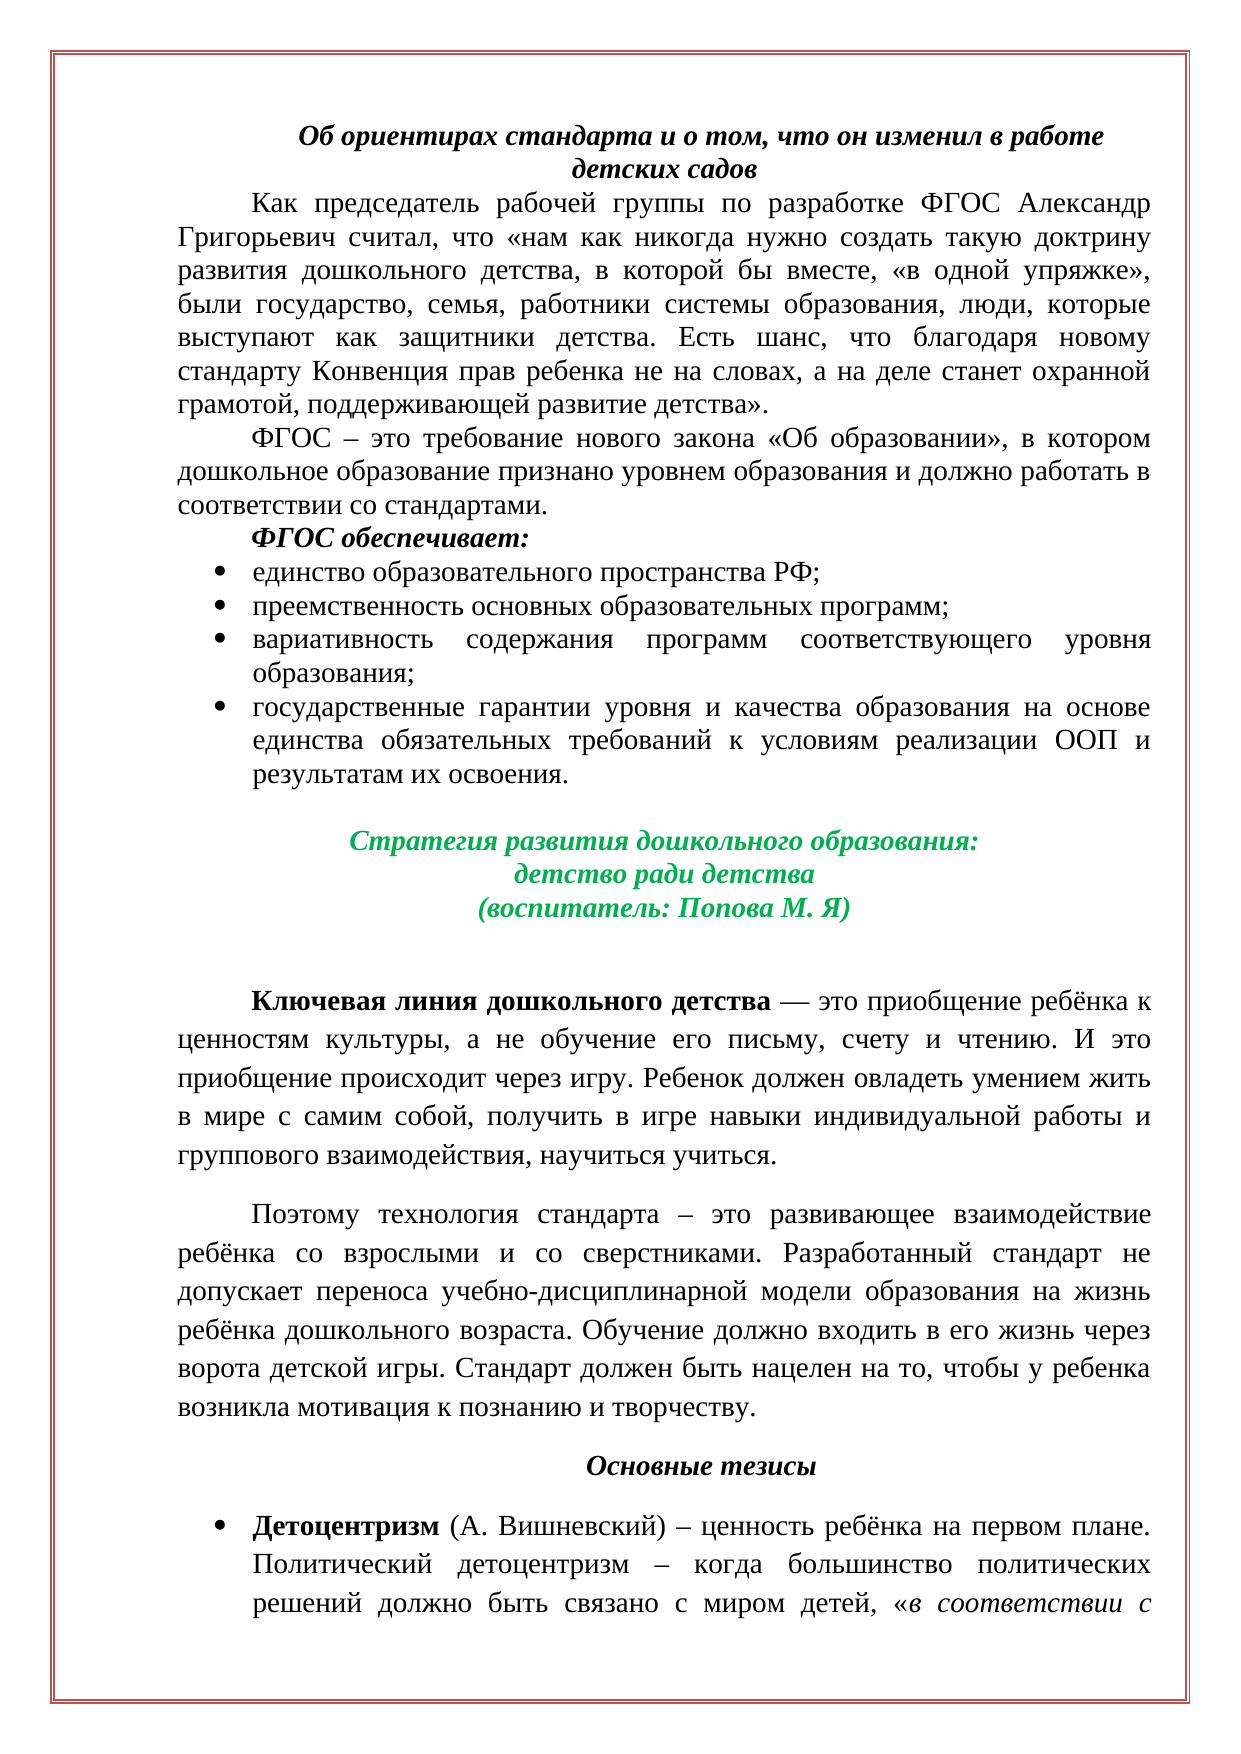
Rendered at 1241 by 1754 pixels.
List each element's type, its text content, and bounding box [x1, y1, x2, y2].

text Об ориентирах стандарта и о том, что он изменил в работе детских садов [177, 118, 1152, 185]
text Стратегия развития дошкольного образования: [177, 823, 1152, 856]
list государственные гарантии уровня и качества образования на основе единства обязательных требований к условиям реализации ООП и результатам их освоения. [215, 689, 1152, 789]
list преемственность основных образовательных программ; [215, 588, 1152, 621]
text Поэтому технология стандарта – это развивающее взаимодействие ребёнка со взрослыми и со сверстниками. Разработанный стандарт не допускает переноса учебно-дисциплинарной модели образования на жизнь ребёнка дошкольного возраста. Обучение должно входить в его жизнь через ворота детской игры. Стандарт должен быть нацелен на то, чтобы у ребенка возникла мотивация к познанию и творчеству. [177, 1196, 1152, 1423]
text Основные тезисы [177, 1448, 1152, 1482]
text детство ради детства [177, 856, 1152, 890]
text (воспитатель: Попова М. Я) [177, 890, 1152, 923]
text ФГОС – это требование нового закона «Об образовании», в котором дошкольное образование признано уровнем образования и должно работать в соответствии со стандартами. [177, 420, 1152, 521]
text Ключевая линия дошкольного детства — это приобщение ребёнка к ценностям культуры, а не обучение его письму, счету и чтению. И это приобщение происходит через игру. Ребенок должен овладеть умением жить в мире с самим собой, получить в игре навыки индивидуальной работы и группового взаимодействия, научиться учиться. [177, 983, 1152, 1171]
text ФГОС обеспечивает: [177, 521, 1152, 554]
text Как председатель рабочей группы по разработке ФГОС Александр Григорьевич считал, что «нам как никогда нужно создать такую доктрину развития дошкольного детства, в которой бы вместе, «в одной упряжке», были государство, семья, работники системы образования, люди, которые выступают как защитники детства. Есть шанс, что благодаря новому стандарту Конвенция прав ребенка не на словах, а на деле станет охранной грамотой, поддерживающей развитие детства». [177, 185, 1152, 420]
list вариативность содержания программ соответствующего уровня образования; [215, 621, 1152, 689]
list единство образовательного пространства РФ; [215, 554, 1152, 588]
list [215, 1508, 1152, 1619]
